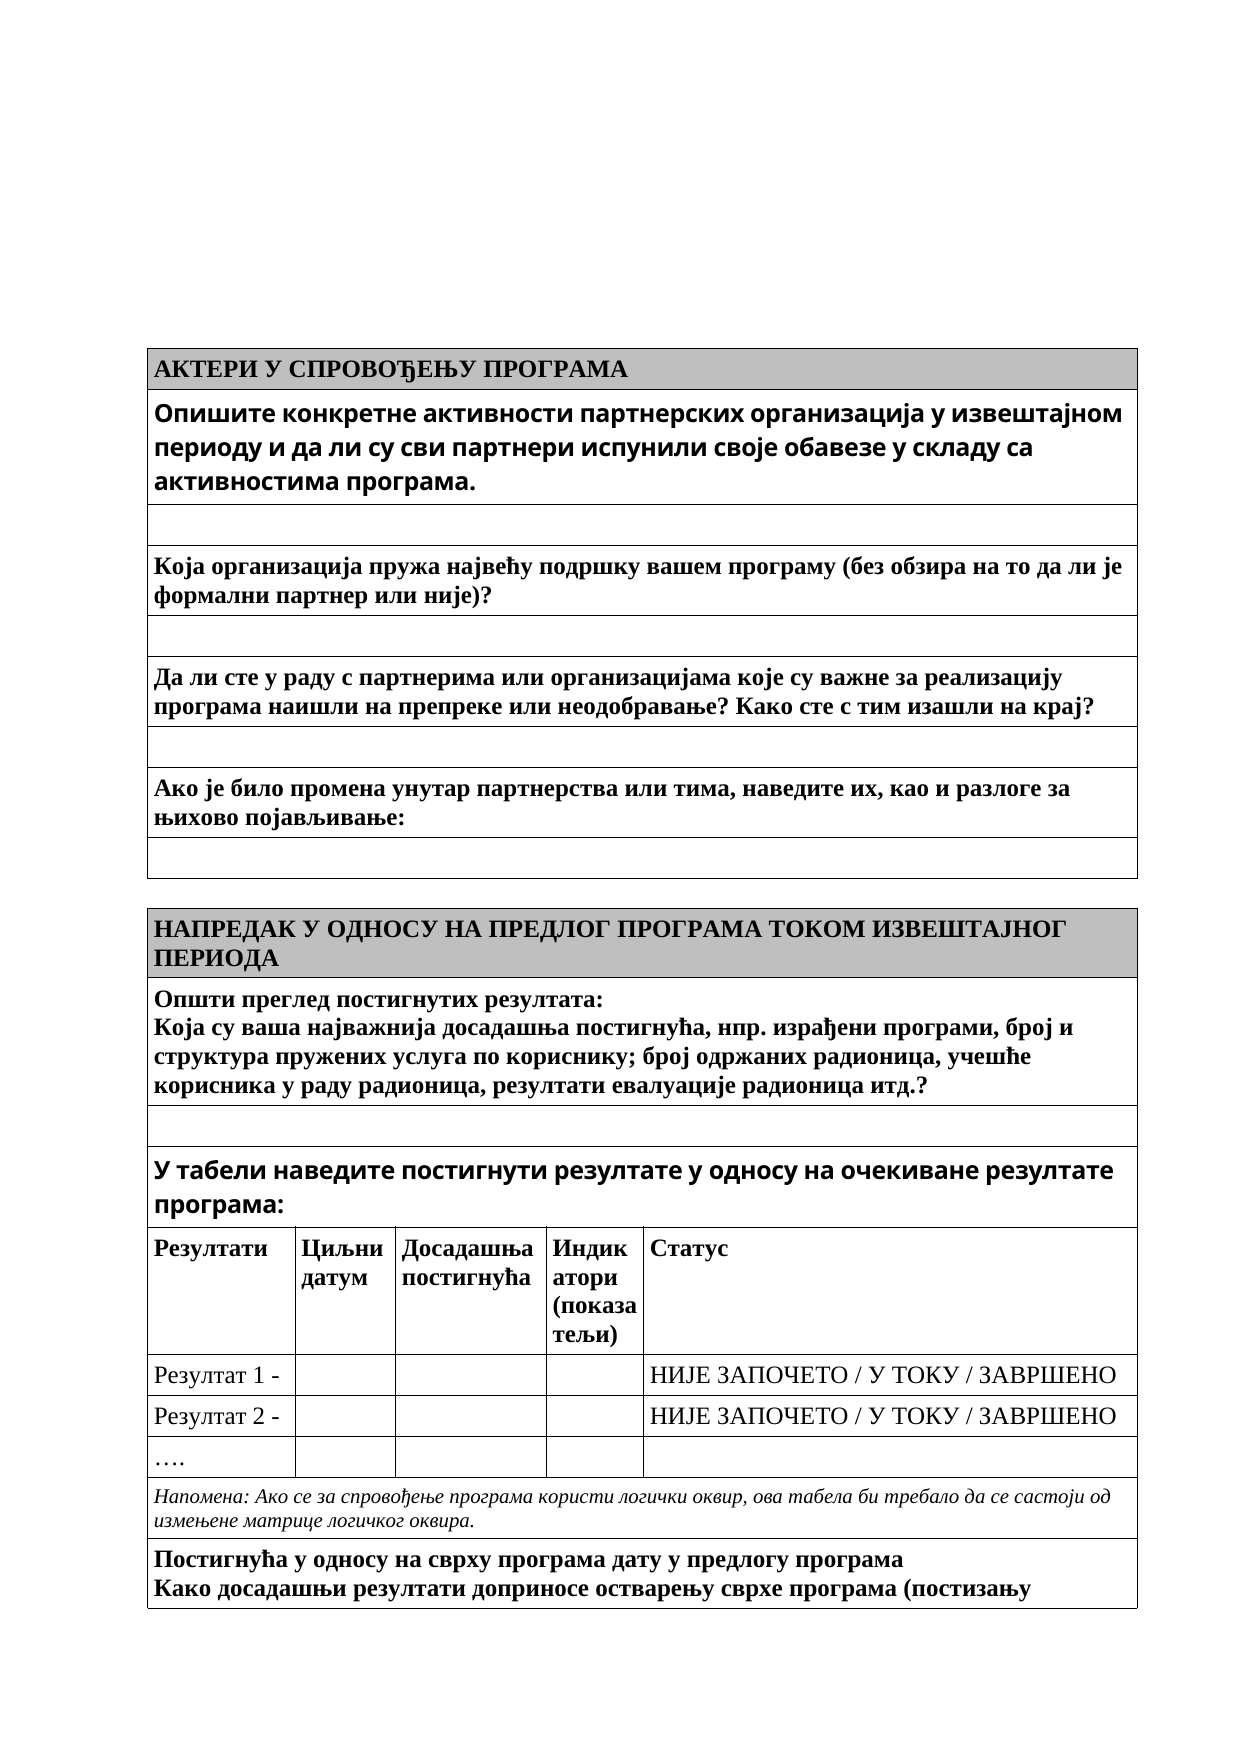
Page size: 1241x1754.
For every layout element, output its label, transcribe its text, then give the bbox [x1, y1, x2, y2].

table_cell [644, 1437, 1137, 1477]
table_cell [148, 616, 1137, 656]
table_cell [296, 1396, 395, 1436]
table_cell Циљни датум [296, 1228, 395, 1354]
table_cell [396, 1396, 546, 1436]
table_header АКТЕРИ У СПРОВОЂЕЊУ ПРОГРАМА [148, 349, 1137, 389]
table_cell [296, 1437, 395, 1477]
table_cell НИЈЕ ЗАПОЧЕТО / У ТОКУ / ЗАВРШЕНО [644, 1355, 1137, 1395]
table_cell [148, 505, 1137, 545]
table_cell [148, 1539, 1137, 1608]
table_cell [547, 1396, 643, 1436]
table_cell Опишите конкретне активности партнерских организација у извештајном периоду и да ли су сви партнери испунили своје обавезе у складу са активностима програма. [148, 390, 1137, 504]
table_cell [547, 1355, 643, 1395]
table_cell Ако је било промена унутар партнерства или тима, наведите их, као и разлоге за њихово појављивање: [148, 768, 1137, 837]
table_cell Статус [644, 1228, 1137, 1354]
table_cell Резултати [148, 1228, 295, 1354]
table_cell [148, 838, 1137, 878]
table_cell Индикатори (показатељи) [547, 1228, 643, 1354]
table_cell [396, 1437, 546, 1477]
table_cell [396, 1355, 546, 1395]
table_header НАПРЕДАК У ОДНОСУ НА ПРЕДЛОГ ПРОГРАМА ТОКОМ ИЗВЕШТАЈНОГ ПЕРИОДА [148, 909, 1137, 977]
table_cell Општи преглед постигнутих резултата: Која су ваша најважнија досадашња постигнућа, нпр. израђени програми, број и структура пружених услуга по кориснику; број одржаних радионица, учешће корисника у раду радионица, резултати евалуације радионица итд.? [148, 978, 1137, 1105]
table_cell Резултат 1 - [148, 1355, 295, 1395]
table_cell Досадашња постигнућа [396, 1228, 546, 1354]
table_cell [148, 727, 1137, 767]
table_cell [148, 1106, 1137, 1146]
table_cell Резултат 2 - [148, 1396, 295, 1436]
table_cell Да ли сте у раду с партнерима или организацијама које су важне за реализацију програма наишли на препреке или неодобравање? Како сте с тим изашли на крај? [148, 657, 1137, 726]
table_cell [547, 1437, 643, 1477]
table_cell НИЈЕ ЗАПОЧЕТО / У ТОКУ / ЗАВРШЕНО [644, 1396, 1137, 1436]
table_cell У табели наведите постигнути резултате у односу на очекиване резултате програма: [148, 1147, 1137, 1226]
table_cell …. [148, 1437, 295, 1477]
table_cell Која организација пружа највећу подршку вашем програму (без обзира на то да ли је формални партнер или није)? [148, 546, 1137, 615]
table_cell Напомена: Ако се за спровођење програма користи логички оквир, ова табела би требало да се састоји од измењене матрице логичког оквира. [148, 1478, 1137, 1538]
table_cell [296, 1355, 395, 1395]
